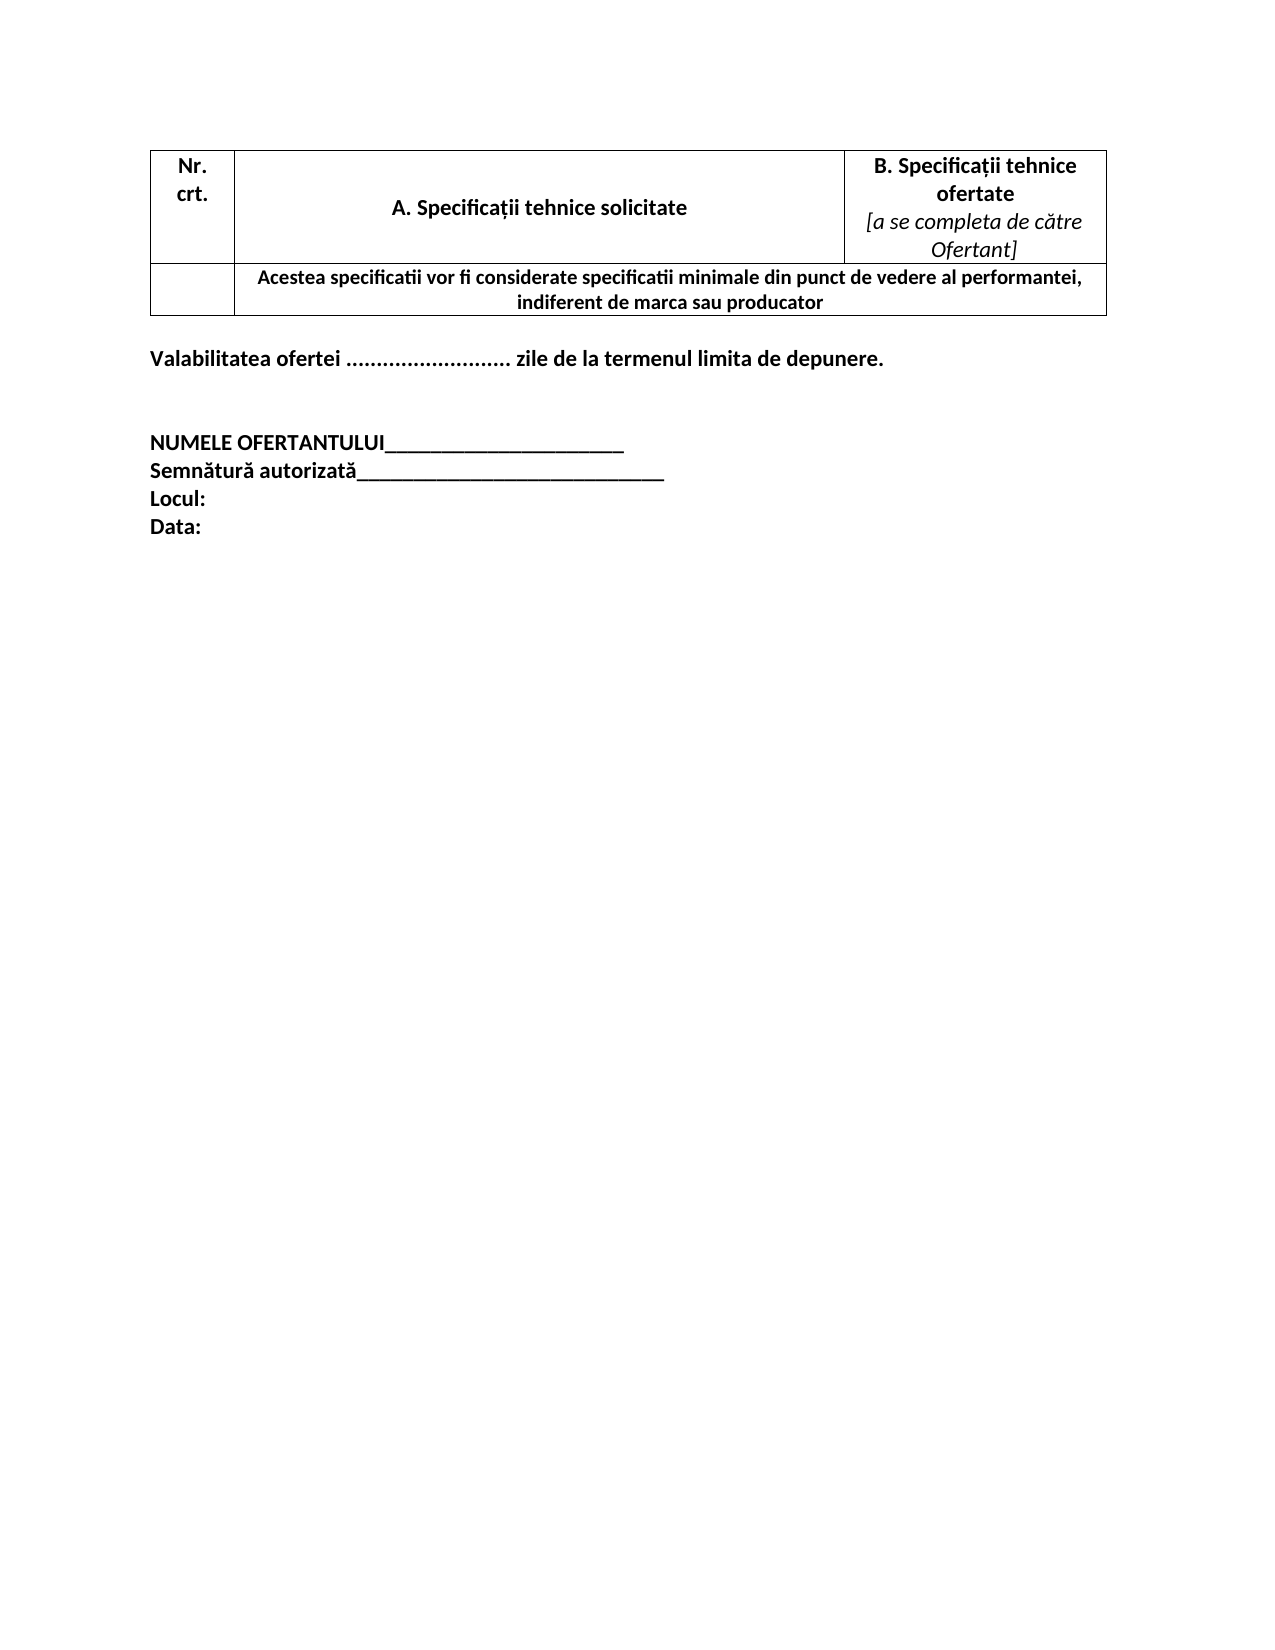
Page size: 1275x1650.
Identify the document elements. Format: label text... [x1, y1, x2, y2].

text Semnătură autorizată___________________________ [150, 456, 1125, 484]
table_cell [151, 264, 234, 315]
table_header Nr. crt. [151, 151, 234, 263]
text Valabilitatea ofertei ........................... zile de la termenul limita de depunere. [150, 344, 1125, 372]
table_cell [235, 264, 1106, 315]
text Locul: [150, 484, 1125, 512]
text NUMELE OFERTANTULUI_____________________ [150, 428, 1125, 456]
text Data: [150, 512, 1125, 540]
table_header A. Specificații tehnice solicitate [235, 151, 844, 263]
table_header B. Specificații tehnice ofertate [a se completa de către Ofertant] [845, 151, 1106, 263]
